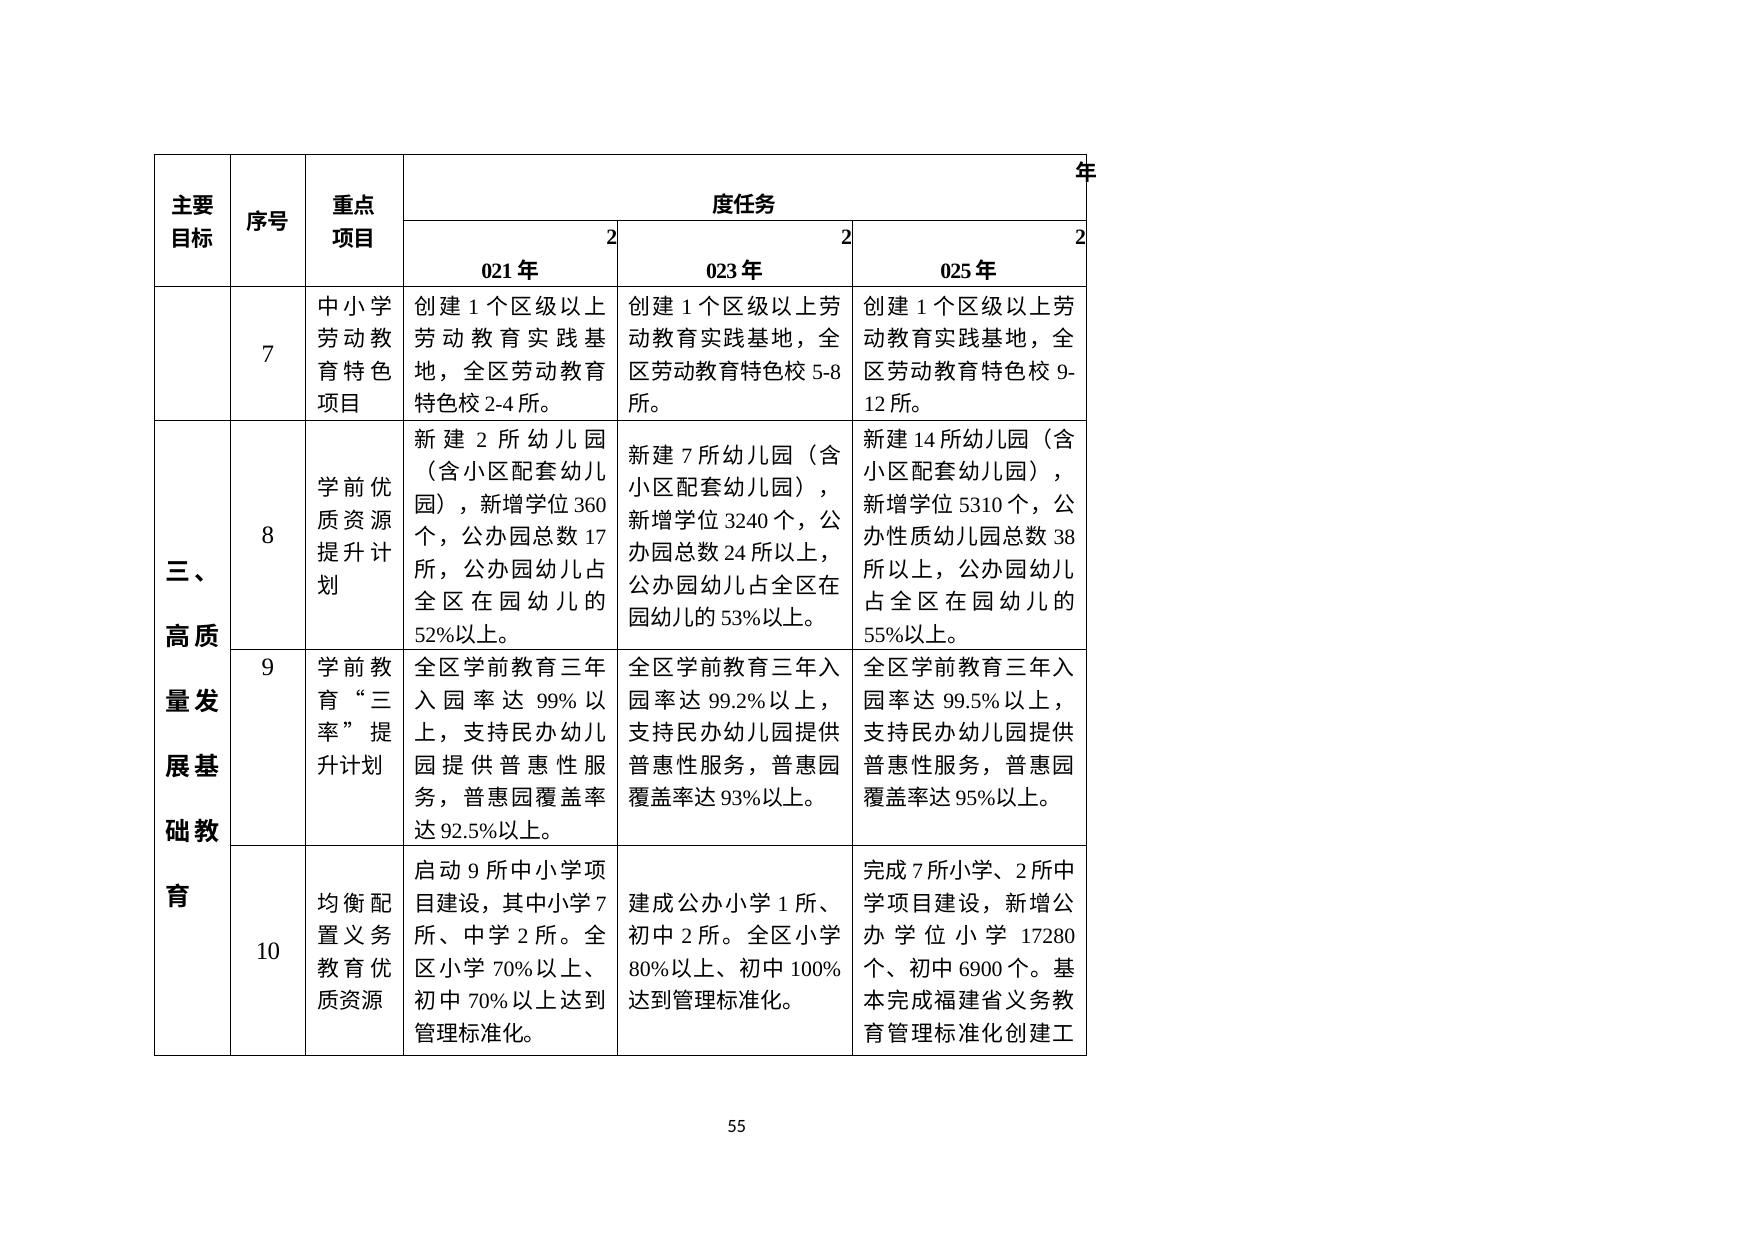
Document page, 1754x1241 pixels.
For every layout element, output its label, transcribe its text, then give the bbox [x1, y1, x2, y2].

table_cell 建成公办小学1所、初中2所。全区小学80%以上、初中100%达到管理标准化。 [618, 846, 852, 1055]
table_cell 三、高质量发展基础教育 [155, 421, 230, 1055]
table_cell 8 [231, 421, 305, 649]
table_cell 创建1个区级以上劳动教育实践基地，全区劳动教育特色校5-8所。 [618, 287, 852, 420]
table_cell 2025年 [853, 221, 1086, 286]
table_cell 2021年 [404, 221, 617, 286]
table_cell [853, 846, 1086, 1055]
table_cell 9 [231, 650, 305, 845]
table_cell 创建1个区级以上劳动教育实践基地，全区劳动教育特色校2-4所。 [404, 287, 617, 420]
table_cell 全区学前教育三年入园率达99%以上，支持民办幼儿园提供普惠性服务，普惠园覆盖率达92.5%以上。 [404, 650, 617, 845]
table_header 序号 [231, 155, 305, 286]
table_cell 创建1个区级以上劳动教育实践基地，全区劳动教育特色校9-12所。 [853, 287, 1086, 420]
table_cell 10 [231, 846, 305, 1055]
table_cell 学前教育“三率”提升计划 [306, 650, 403, 845]
table_cell 学前优质资源提升计划 [306, 421, 403, 649]
table_cell 全区学前教育三年入园率达99.5%以上，支持民办幼儿园提供普惠性服务，普惠园覆盖率达95%以上。 [853, 650, 1086, 845]
table_cell 2023年 [618, 221, 852, 286]
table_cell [404, 846, 617, 1055]
table_header 年度任务 [404, 155, 1086, 219]
table_cell 新建14所幼儿园（含小区配套幼儿园），新增学位5310个，公办性质幼儿园总数38所以上，公办园幼儿占全区在园幼儿的55%以上。 [853, 421, 1086, 649]
table_header 主要目标 [155, 155, 230, 286]
table_cell 均衡配置义务教育优质资源 [306, 846, 403, 1055]
table_cell 7 [231, 287, 305, 420]
table_cell 全区学前教育三年入园率达99.2%以上，支持民办幼儿园提供普惠性服务，普惠园覆盖率达93%以上。 [618, 650, 852, 845]
table_cell 中小学劳动教育特色项目 [306, 287, 403, 420]
table_header 重点 项目 [306, 155, 403, 286]
table_cell 新建2所幼儿园（含小区配套幼儿园），新增学位360个，公办园总数17所，公办园幼儿占全区在园幼儿的52%以上。 [404, 421, 617, 649]
table_cell 新建7所幼儿园（含小区配套幼儿园），新增学位3240个，公办园总数24所以上，公办园幼儿占全区在园幼儿的53%以上。 [618, 421, 852, 649]
